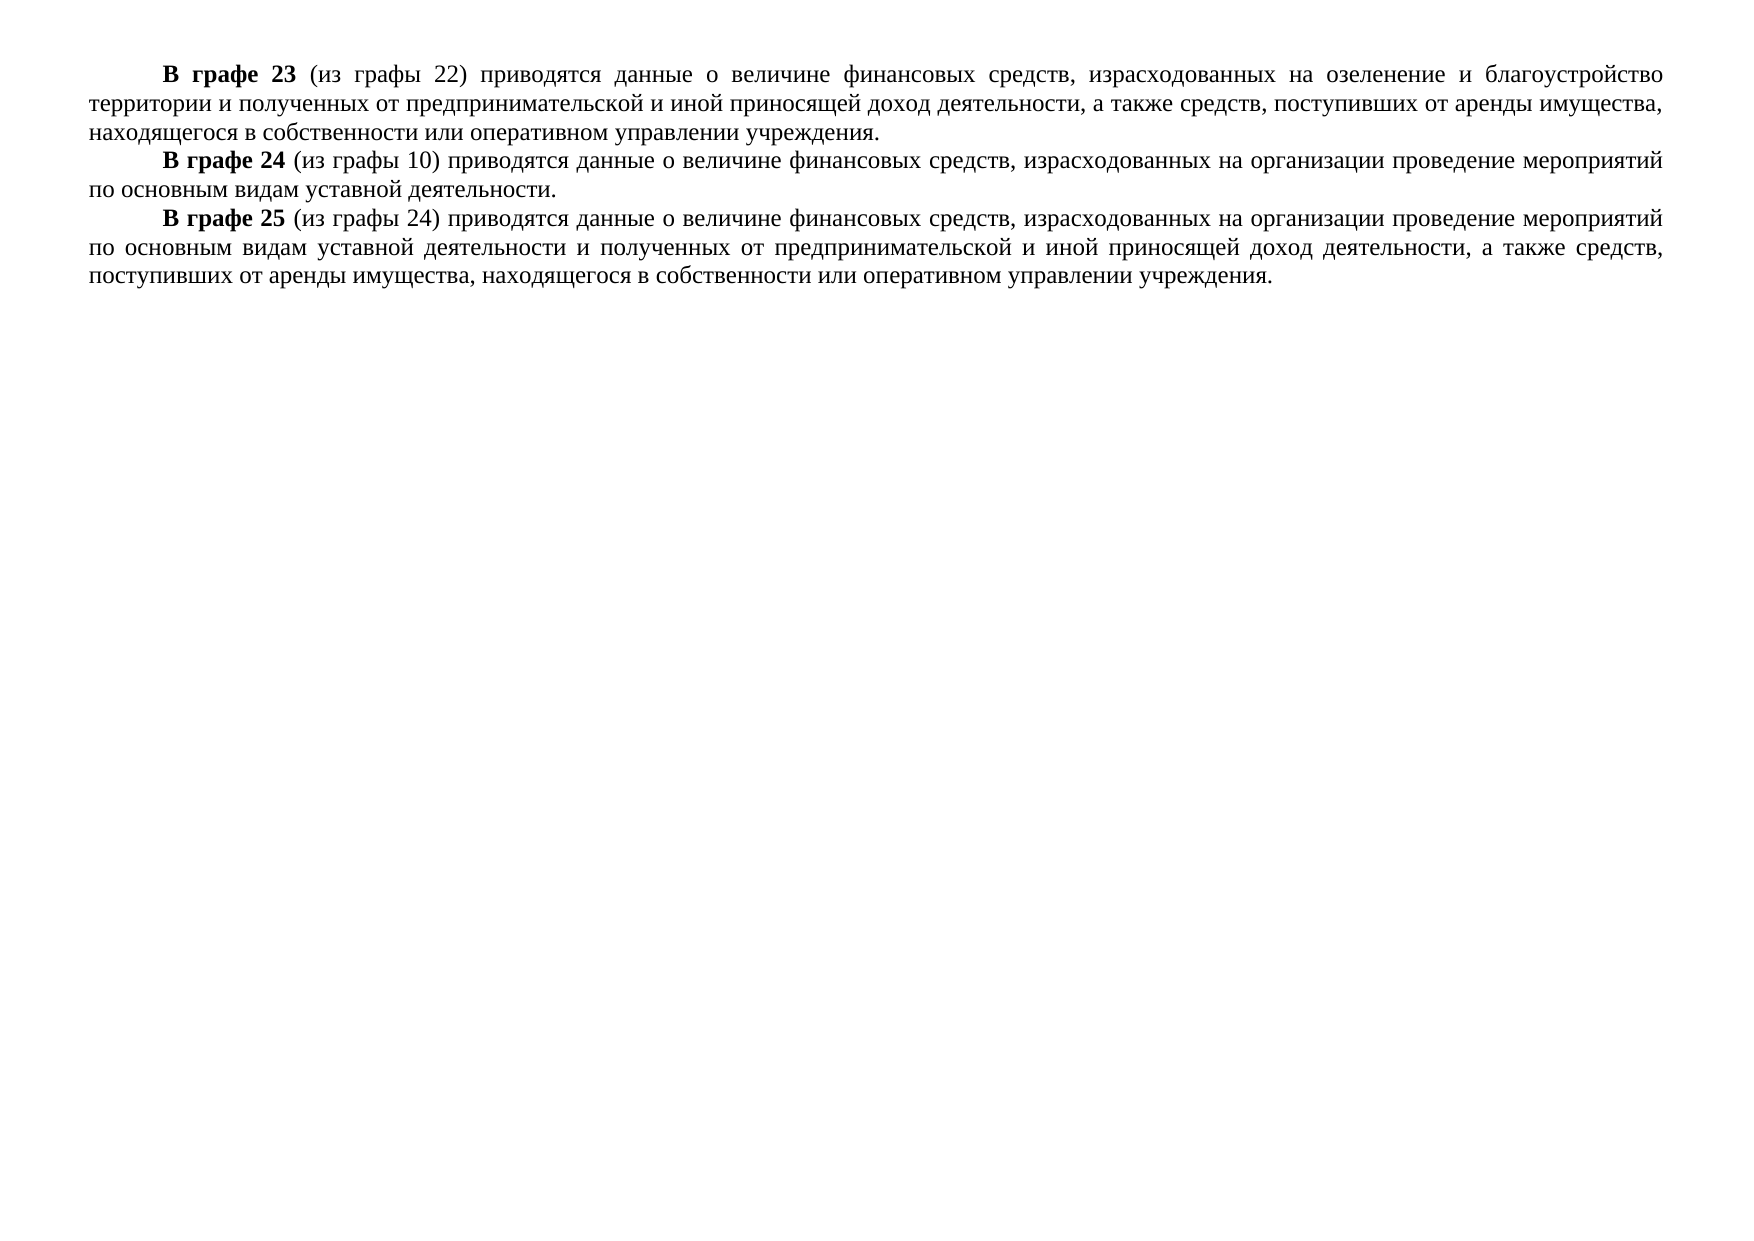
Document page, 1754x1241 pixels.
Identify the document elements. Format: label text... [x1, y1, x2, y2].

text В графе 23 (из графы 22) приводятся данные о величине финансовых средств, израсходованных на озеленение и благоустройство территории и полученных от предпринимательской и иной приносящей доход деятельности, а также средств, поступивших от аренды имущества, находящегося в собственности или оперативном управлении учреждения. [89, 59, 1665, 145]
text В графе 25 (из графы 24) приводятся данные о величине финансовых средств, израсходованных на организации проведение мероприятий по основным видам уставной деятельности и полученных от предпринимательской и иной приносящей доход деятельности, а также средств, поступивших от аренды имущества, находящегося в собственности или оперативном управлении учреждения. [89, 203, 1665, 289]
text В графе 24 (из графы 10) приводятся данные о величине финансовых средств, израсходованных на организации проведение мероприятий по основным видам уставной деятельности. [89, 145, 1665, 203]
